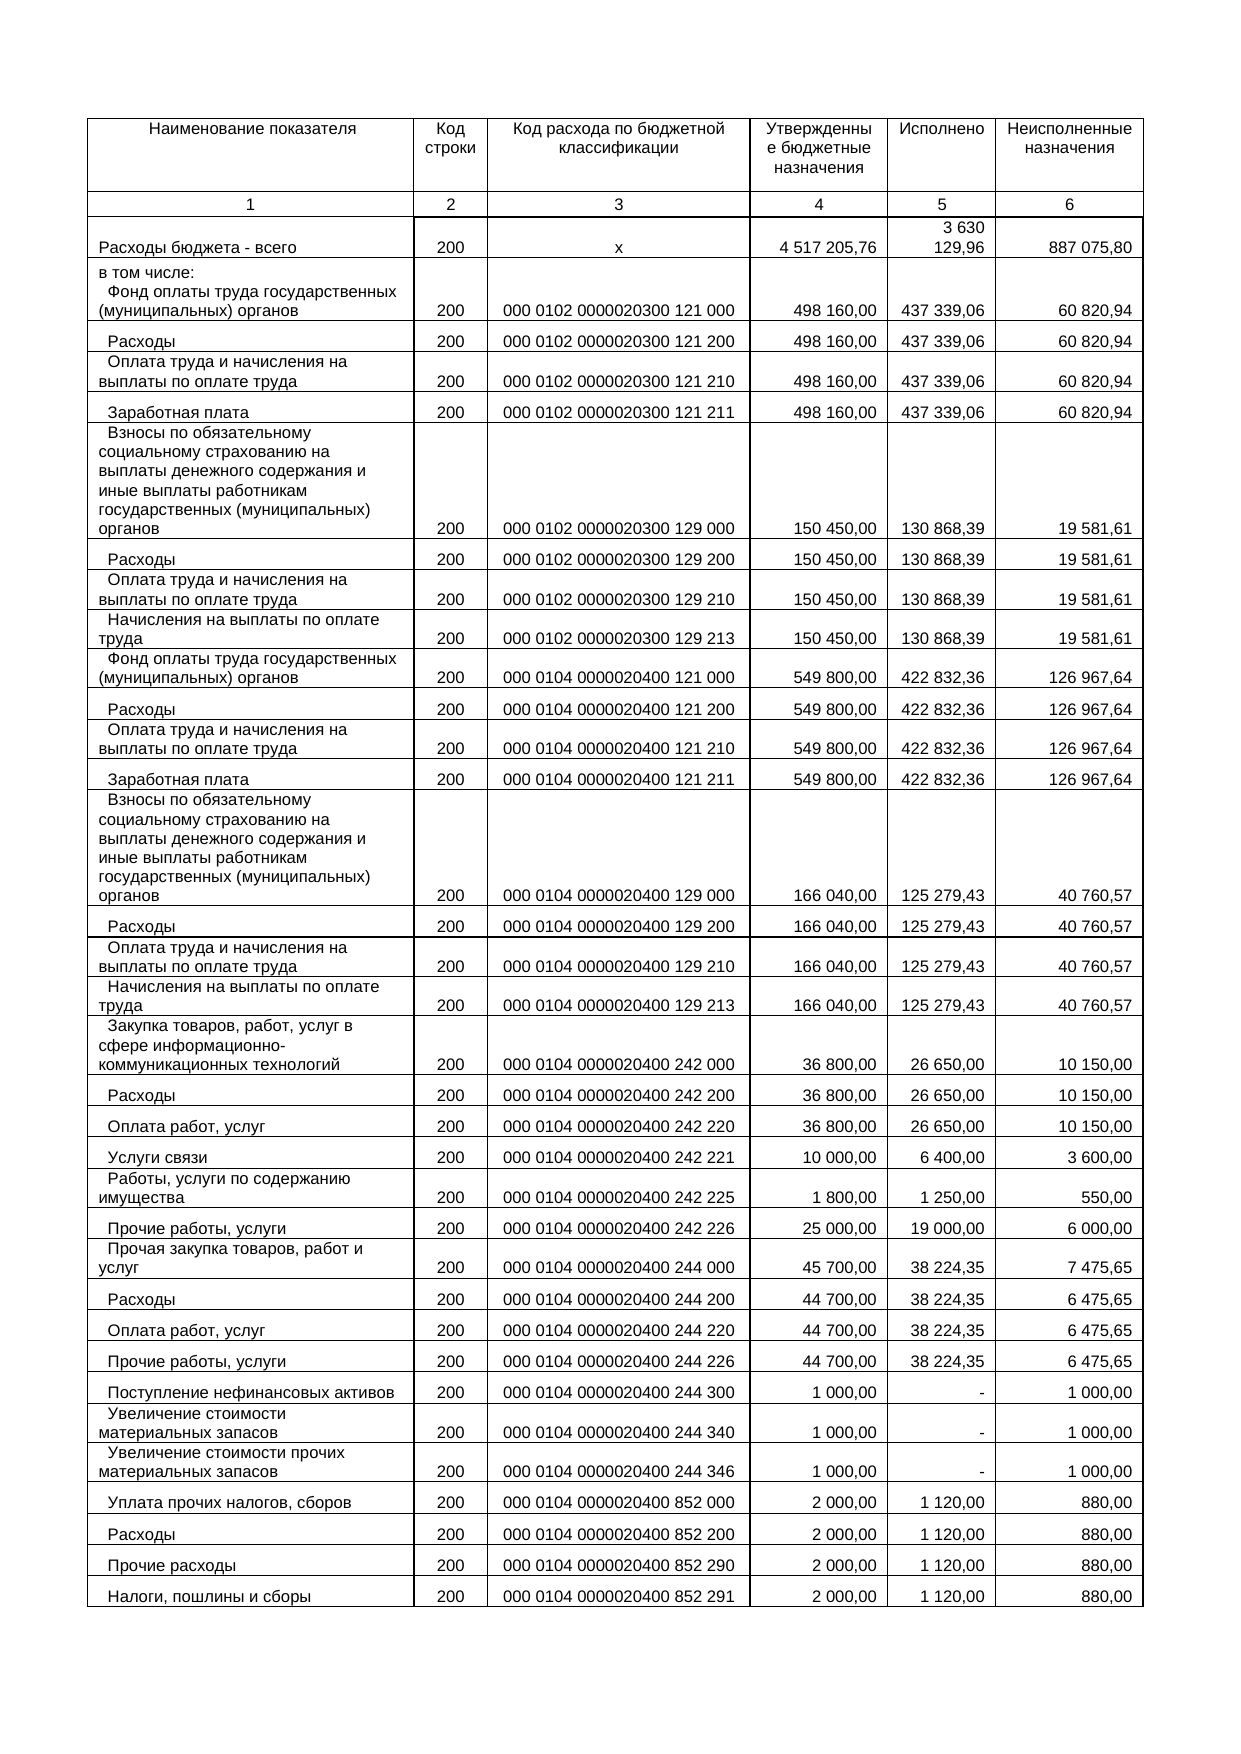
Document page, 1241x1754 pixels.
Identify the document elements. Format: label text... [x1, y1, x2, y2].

table_cell 44 700,00 [751, 1279, 887, 1309]
table_cell 422 832,36 [888, 688, 995, 718]
table_cell 1 000,00 [751, 1372, 887, 1402]
table_cell 200 [415, 1341, 487, 1371]
table_cell 000 0104 0000020400 242 221 [488, 1137, 749, 1167]
table_cell 3 [488, 192, 749, 216]
table_cell 200 [415, 688, 487, 718]
table_cell Заработная плата [88, 759, 413, 789]
table_cell 1 [88, 192, 413, 216]
table_cell Прочая закупка товаров, работ и услуг [88, 1239, 413, 1277]
table_cell 1 000,00 [996, 1443, 1142, 1481]
table_cell Неисполненные назначения [996, 119, 1143, 191]
table_cell Заработная плата [88, 392, 413, 422]
table_cell 200 [415, 790, 487, 905]
table_cell 19 581,61 [996, 610, 1142, 648]
table_cell 200 [415, 423, 487, 538]
table_cell 200 [415, 1208, 487, 1238]
table_cell 200 [415, 906, 487, 936]
table_cell 000 0102 0000020300 121 210 [488, 352, 749, 391]
table_cell Расходы [88, 688, 413, 718]
table_cell 200 [415, 352, 487, 391]
table_cell 200 [415, 539, 487, 569]
table_cell 60 820,94 [996, 392, 1142, 422]
table_cell - [888, 1443, 995, 1481]
table_cell 000 0104 0000020400 852 290 [488, 1545, 749, 1575]
table_cell 000 0104 0000020400 121 210 [488, 720, 749, 758]
table_cell 000 0102 0000020300 129 000 [488, 423, 749, 538]
table_cell Расходы [88, 1075, 413, 1105]
table_cell 200 [415, 1482, 487, 1512]
table_cell 549 800,00 [751, 649, 887, 687]
table_cell 880,00 [996, 1576, 1142, 1606]
table_cell 130 868,39 [888, 610, 995, 648]
table_cell 3 630 129,96 [888, 218, 995, 257]
table_cell 000 0104 0000020400 244 000 [488, 1239, 749, 1277]
table_cell 7 475,65 [996, 1239, 1142, 1277]
table_cell 550,00 [996, 1169, 1142, 1207]
table_cell Закупка товаров, работ, услуг в сфере информационно-коммуникационных технологий [88, 1016, 413, 1074]
table_cell 125 279,43 [888, 977, 995, 1015]
table_cell Фонд оплаты труда государственных (муниципальных) органов [88, 282, 413, 320]
table_cell 150 450,00 [751, 610, 887, 648]
table_cell [888, 258, 995, 282]
table_cell 126 967,64 [996, 688, 1142, 718]
table_cell 10 150,00 [996, 1075, 1142, 1105]
table_cell 150 450,00 [751, 570, 887, 608]
table_cell 3 600,00 [996, 1137, 1142, 1167]
table_cell 2 000,00 [751, 1576, 887, 1606]
table_cell [996, 258, 1142, 282]
table_cell 60 820,94 [996, 282, 1142, 320]
table_cell 200 [415, 1106, 487, 1136]
table_cell в том числе: [88, 258, 413, 282]
table_cell 000 0104 0000020400 852 200 [488, 1514, 749, 1544]
table_cell Начисления на выплаты по оплате труда [88, 977, 413, 1015]
table_cell 000 0104 0000020400 244 200 [488, 1279, 749, 1309]
table_cell 887 075,80 [996, 218, 1142, 257]
table_cell 36 800,00 [751, 1016, 887, 1074]
table_cell 26 650,00 [888, 1106, 995, 1136]
table_cell Код расхода по бюджетной классификации [488, 119, 749, 191]
table_cell 000 0104 0000020400 129 200 [488, 906, 749, 936]
table_cell Расходы [88, 321, 413, 351]
table_cell 200 [415, 977, 487, 1015]
table_cell 200 [415, 1576, 487, 1606]
table_cell 498 160,00 [751, 352, 887, 391]
table_cell 000 0104 0000020400 242 226 [488, 1208, 749, 1238]
table_cell 2 [414, 192, 487, 216]
table_cell Начисления на выплаты по оплате труда [88, 610, 413, 648]
table_cell 549 800,00 [751, 759, 887, 789]
table_cell 40 760,57 [996, 977, 1142, 1015]
table_cell 200 [415, 1169, 487, 1207]
table_cell 36 800,00 [751, 1106, 887, 1136]
table_cell Утвержденные бюджетные назначения [751, 119, 887, 191]
table_cell 000 0102 0000020300 129 210 [488, 570, 749, 608]
table_cell Увеличение стоимости прочих материальных запасов [88, 1443, 413, 1481]
table_cell 200 [415, 1016, 487, 1074]
table_cell 000 0104 0000020400 852 000 [488, 1482, 749, 1512]
table_cell 1 000,00 [996, 1372, 1142, 1402]
table_cell 4 517 205,76 [751, 218, 887, 257]
table_cell 1 000,00 [751, 1404, 887, 1442]
table_cell Расходы [88, 906, 413, 936]
table_cell Расходы бюджета - всего [88, 217, 413, 257]
table_cell 40 760,57 [996, 938, 1142, 976]
table_cell 6 [996, 192, 1143, 216]
table_cell - [888, 1372, 995, 1402]
table_cell 422 832,36 [888, 649, 995, 687]
table_cell Оплата труда и начисления на выплаты по оплате труда [88, 352, 413, 391]
table_cell 2 000,00 [751, 1514, 887, 1544]
table_cell 000 0104 0000020400 129 210 [488, 938, 749, 976]
table_cell 38 224,35 [888, 1279, 995, 1309]
table_cell Расходы [88, 1514, 413, 1544]
table_cell [751, 258, 887, 282]
table_cell Расходы [88, 539, 413, 569]
table_cell 000 0102 0000020300 129 200 [488, 539, 749, 569]
table_cell 1 120,00 [888, 1482, 995, 1512]
table_cell 880,00 [996, 1482, 1142, 1512]
table_cell 36 800,00 [751, 1075, 887, 1105]
table_cell 126 967,64 [996, 720, 1142, 758]
table_cell 200 [415, 1404, 487, 1442]
table_cell 200 [415, 610, 487, 648]
table_cell 166 040,00 [751, 790, 887, 905]
table_cell 200 [415, 1239, 487, 1277]
table_cell 2 000,00 [751, 1482, 887, 1512]
table_cell 200 [415, 321, 487, 351]
table_cell 10 000,00 [751, 1137, 887, 1167]
table_cell 6 400,00 [888, 1137, 995, 1167]
table_cell 422 832,36 [888, 720, 995, 758]
table_cell 000 0102 0000020300 121 200 [488, 321, 749, 351]
table_cell 498 160,00 [751, 282, 887, 320]
table_cell 200 [415, 759, 487, 789]
table_cell 000 0104 0000020400 242 000 [488, 1016, 749, 1074]
table_cell 000 0104 0000020400 242 225 [488, 1169, 749, 1207]
table_cell 1 800,00 [751, 1169, 887, 1207]
table_cell 19 000,00 [888, 1208, 995, 1238]
table_cell 200 [415, 1137, 487, 1167]
table_cell 200 [415, 218, 487, 257]
table_cell Оплата труда и начисления на выплаты по оплате труда [88, 938, 413, 976]
table_cell Оплата труда и начисления на выплаты по оплате труда [88, 570, 413, 608]
table_cell 19 581,61 [996, 423, 1142, 538]
table_cell 6 475,65 [996, 1310, 1142, 1340]
table_cell 1 250,00 [888, 1169, 995, 1207]
table_cell 880,00 [996, 1545, 1142, 1575]
table_cell 880,00 [996, 1514, 1142, 1544]
table_cell 200 [415, 392, 487, 422]
table_cell 130 868,39 [888, 423, 995, 538]
table_cell 1 000,00 [996, 1404, 1142, 1442]
table_cell 549 800,00 [751, 688, 887, 718]
table_cell 1 120,00 [888, 1545, 995, 1575]
table_cell 38 224,35 [888, 1341, 995, 1371]
table_cell 549 800,00 [751, 720, 887, 758]
table_cell Фонд оплаты труда государственных (муниципальных) органов [88, 649, 413, 687]
table_cell 000 0104 0000020400 129 000 [488, 790, 749, 905]
table_cell 200 [415, 1443, 487, 1481]
table_cell 000 0102 0000020300 129 213 [488, 610, 749, 648]
table_cell Наименование показателя [88, 119, 413, 191]
table_cell 200 [415, 1372, 487, 1402]
table_cell 000 0104 0000020400 242 200 [488, 1075, 749, 1105]
table_cell 150 450,00 [751, 423, 887, 538]
table_cell 200 [415, 1310, 487, 1340]
table_cell - [888, 1404, 995, 1442]
table_cell 1 000,00 [751, 1443, 887, 1481]
table_cell Исполнено [888, 119, 995, 191]
table_cell 200 [415, 570, 487, 608]
table_cell 000 0102 0000020300 121 000 [488, 282, 749, 320]
table_cell 166 040,00 [751, 906, 887, 936]
table_cell 26 650,00 [888, 1075, 995, 1105]
table_cell 200 [415, 282, 487, 320]
table_cell [488, 258, 749, 282]
table_cell 6 475,65 [996, 1279, 1142, 1309]
table_cell 000 0104 0000020400 244 346 [488, 1443, 749, 1481]
table_cell 19 581,61 [996, 539, 1142, 569]
table_cell 44 700,00 [751, 1310, 887, 1340]
table_cell 126 967,64 [996, 649, 1142, 687]
table_cell 166 040,00 [751, 977, 887, 1015]
table_cell 200 [415, 1514, 487, 1544]
table_cell Уплата прочих налогов, сборов [88, 1482, 413, 1512]
table_cell 437 339,06 [888, 392, 995, 422]
table_cell Оплата работ, услуг [88, 1310, 413, 1340]
table_cell Налоги, пошлины и сборы [88, 1576, 413, 1606]
table_cell 200 [415, 1545, 487, 1575]
table_cell 422 832,36 [888, 759, 995, 789]
table_cell 26 650,00 [888, 1016, 995, 1074]
table_cell 130 868,39 [888, 570, 995, 608]
table_cell 437 339,06 [888, 352, 995, 391]
table_cell Прочие работы, услуги [88, 1208, 413, 1238]
table_cell 200 [415, 720, 487, 758]
table_cell [415, 258, 487, 282]
table_cell 60 820,94 [996, 321, 1142, 351]
table_cell 200 [415, 1279, 487, 1309]
table_cell 000 0104 0000020400 244 226 [488, 1341, 749, 1371]
table_cell Услуги связи [88, 1137, 413, 1167]
table_cell 45 700,00 [751, 1239, 887, 1277]
table_cell Поступление нефинансовых активов [88, 1372, 413, 1402]
table_cell 000 0104 0000020400 242 220 [488, 1106, 749, 1136]
table_cell Увеличение стоимости материальных запасов [88, 1404, 413, 1442]
table_cell 000 0104 0000020400 244 340 [488, 1404, 749, 1442]
table_cell 200 [415, 649, 487, 687]
table_cell 000 0102 0000020300 121 211 [488, 392, 749, 422]
table_cell 150 450,00 [751, 539, 887, 569]
table_cell 4 [751, 192, 887, 216]
table_cell Расходы [88, 1279, 413, 1309]
table_cell 44 700,00 [751, 1341, 887, 1371]
table_cell 6 000,00 [996, 1208, 1142, 1238]
table_cell 498 160,00 [751, 392, 887, 422]
table_cell 19 581,61 [996, 570, 1142, 608]
table_cell 166 040,00 [751, 938, 887, 976]
table_cell 498 160,00 [751, 321, 887, 351]
table_cell 126 967,64 [996, 759, 1142, 789]
table_cell 1 120,00 [888, 1514, 995, 1544]
table_cell 125 279,43 [888, 938, 995, 976]
table_cell 000 0104 0000020400 129 213 [488, 977, 749, 1015]
table_cell 40 760,57 [996, 906, 1142, 936]
table_cell 5 [888, 192, 995, 216]
table_cell 000 0104 0000020400 121 211 [488, 759, 749, 789]
table_cell Работы, услуги по содержанию имущества [88, 1169, 413, 1207]
table_cell 125 279,43 [888, 906, 995, 936]
table_cell 000 0104 0000020400 244 300 [488, 1372, 749, 1402]
table_cell x [488, 218, 749, 257]
table_cell 10 150,00 [996, 1016, 1142, 1074]
table_cell Код строки [414, 119, 487, 191]
table_cell Взносы по обязательному социальному страхованию на выплаты денежного содержания и иные выплаты работникам государственных (муниципальных) органов [88, 423, 413, 538]
table_cell Прочие работы, услуги [88, 1341, 413, 1371]
table_cell 1 120,00 [888, 1576, 995, 1606]
table_cell 125 279,43 [888, 790, 995, 905]
table_cell 437 339,06 [888, 282, 995, 320]
table_cell Прочие расходы [88, 1545, 413, 1575]
table_cell 437 339,06 [888, 321, 995, 351]
table_cell Взносы по обязательному социальному страхованию на выплаты денежного содержания и иные выплаты работникам государственных (муниципальных) органов [88, 790, 413, 905]
table_cell 10 150,00 [996, 1106, 1142, 1136]
table_cell Оплата труда и начисления на выплаты по оплате труда [88, 720, 413, 758]
table_cell 000 0104 0000020400 121 000 [488, 649, 749, 687]
table_cell 6 475,65 [996, 1341, 1142, 1371]
table_cell 60 820,94 [996, 352, 1142, 391]
table_cell 40 760,57 [996, 790, 1142, 905]
table_cell 200 [415, 1075, 487, 1105]
table_cell 000 0104 0000020400 121 200 [488, 688, 749, 718]
table_cell 200 [415, 938, 487, 976]
table_cell 38 224,35 [888, 1239, 995, 1277]
table_cell 000 0104 0000020400 244 220 [488, 1310, 749, 1340]
table_cell 2 000,00 [751, 1545, 887, 1575]
table_cell Оплата работ, услуг [88, 1106, 413, 1136]
table_cell 25 000,00 [751, 1208, 887, 1238]
table_cell 000 0104 0000020400 852 291 [488, 1576, 749, 1606]
table_cell 38 224,35 [888, 1310, 995, 1340]
table_cell 130 868,39 [888, 539, 995, 569]
